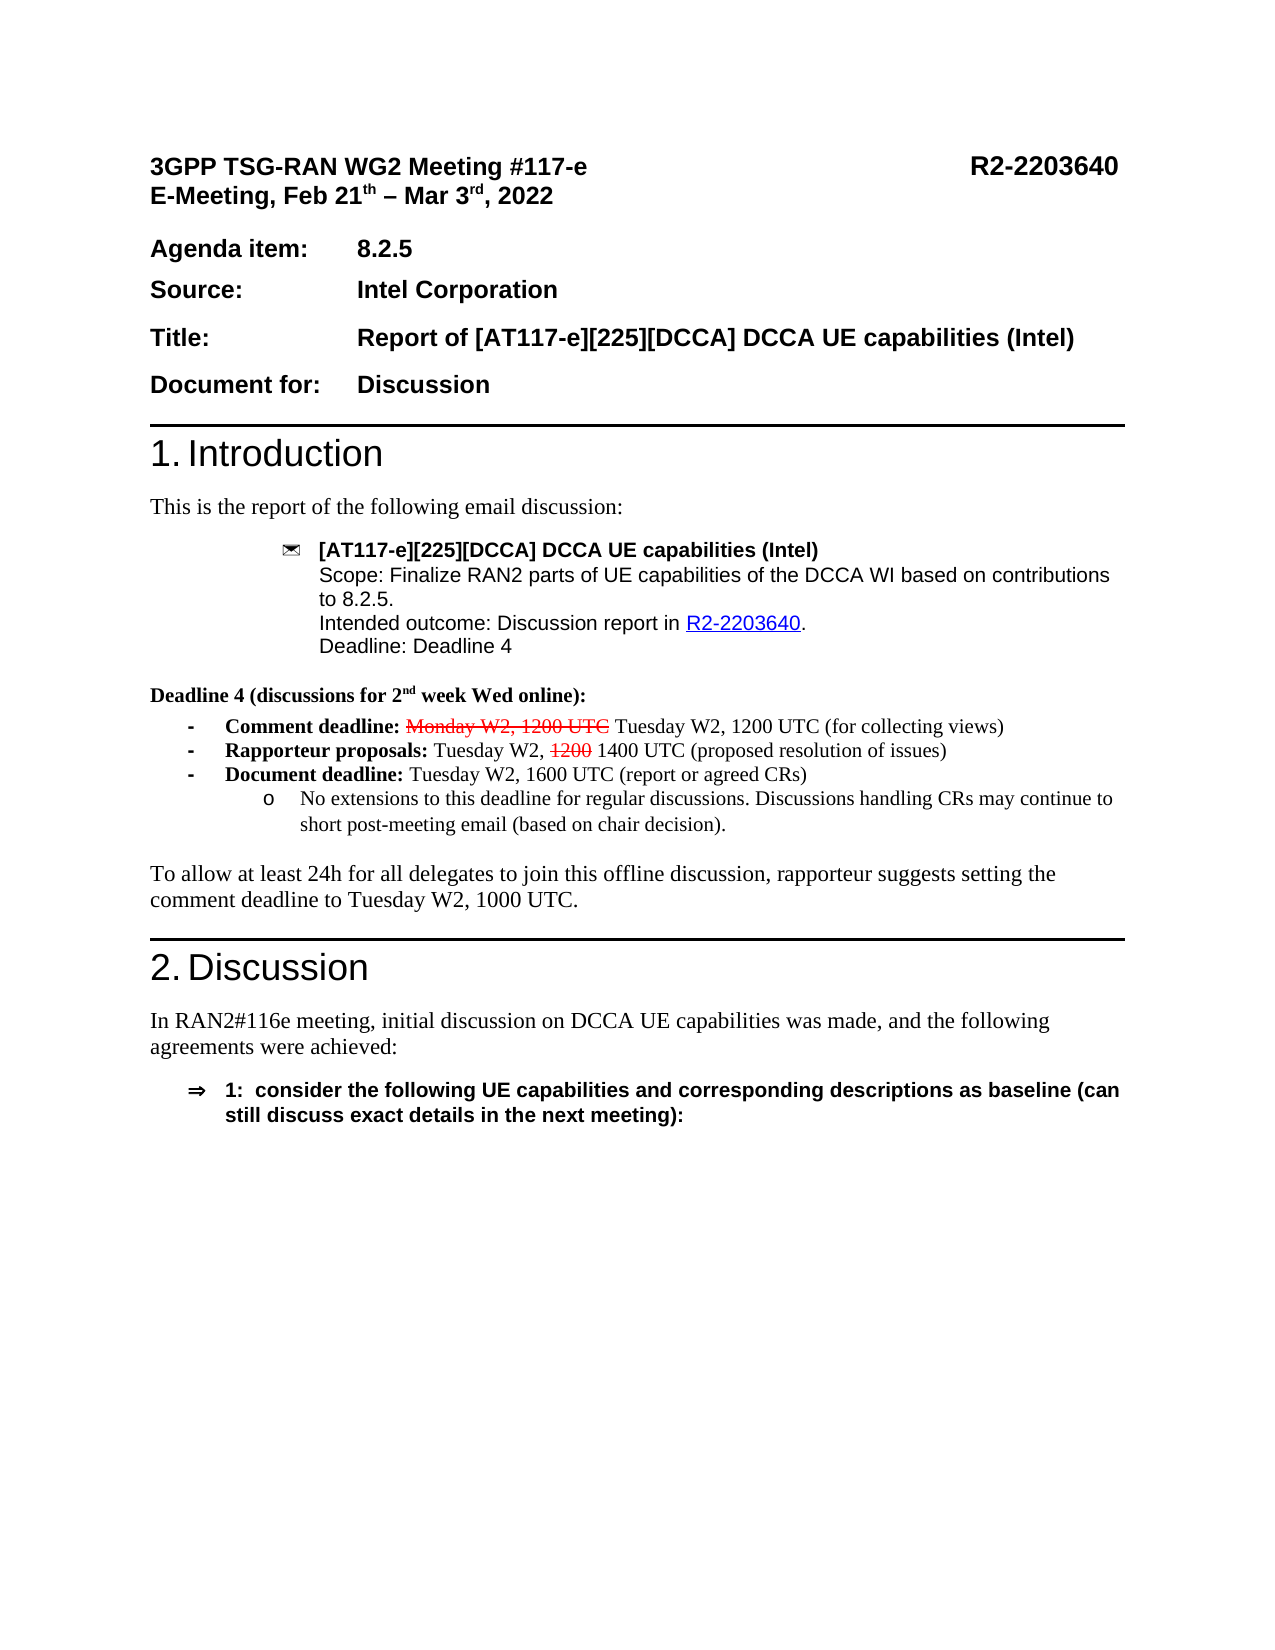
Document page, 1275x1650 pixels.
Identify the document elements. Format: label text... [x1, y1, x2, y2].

list No extensions to this deadline for regular discussions. Discussions handling CRs may continue to short post-meeting email (based on chair decision). [262, 786, 1125, 836]
list Document deadline: Tuesday W2, 1600 UTC (report or agreed CRs) [187, 762, 1125, 786]
text 3GPP TSG-RAN WG2 Meeting #117-e R2-2203640 [150, 150, 1125, 181]
text Agenda item: 8.2.5 [150, 234, 1125, 263]
list Rapporteur proposals: Tuesday W2, 1200 1400 UTC (proposed resolution of issues) [187, 738, 1125, 762]
text [AT117-e][225][DCCA] DCCA UE capabilities (Intel) [281, 538, 1125, 562]
subtitle Discussion [150, 941, 1125, 988]
text Document for: Discussion [150, 370, 1125, 399]
list Comment deadline: Monday W2, 1200 UTC Tuesday W2, 1200 UTC (for collecting views) [187, 713, 1125, 738]
text Title: Report of [AT117-e][225][DCCA] DCCA UE capabilities (Intel) [150, 323, 1125, 352]
text E-Meeting, Feb 21th – Mar 3rd, 2022 [150, 181, 1125, 210]
text 1: consider the following UE capabilities and corresponding descriptions as baseline (can still discuss exact details in the next meeting): [187, 1078, 1125, 1127]
text This is the report of the following email discussion: [150, 493, 1125, 519]
text Deadline 4 (discussions for 2nd week Wed online): [150, 683, 1125, 707]
text To allow at least 24h for all delegates to join this offline discussion, rapporteur suggests setting the comment deadline to Tuesday W2, 1000 UTC. [150, 860, 1125, 912]
text Source: Intel Corporation [150, 275, 1125, 304]
subtitle Introduction [150, 427, 1125, 474]
text In RAN2#116e meeting, initial discussion on DCCA UE capabilities was made, and the following agreements were achieved: [150, 1007, 1125, 1059]
text Scope: Finalize RAN2 parts of UE capabilities of the DCCA WI based on contributions to 8.2.5. [281, 562, 1125, 610]
text Deadline: Deadline 4 [281, 634, 1125, 658]
text Intended outcome: Discussion report in R2-2203640. [281, 610, 1125, 634]
